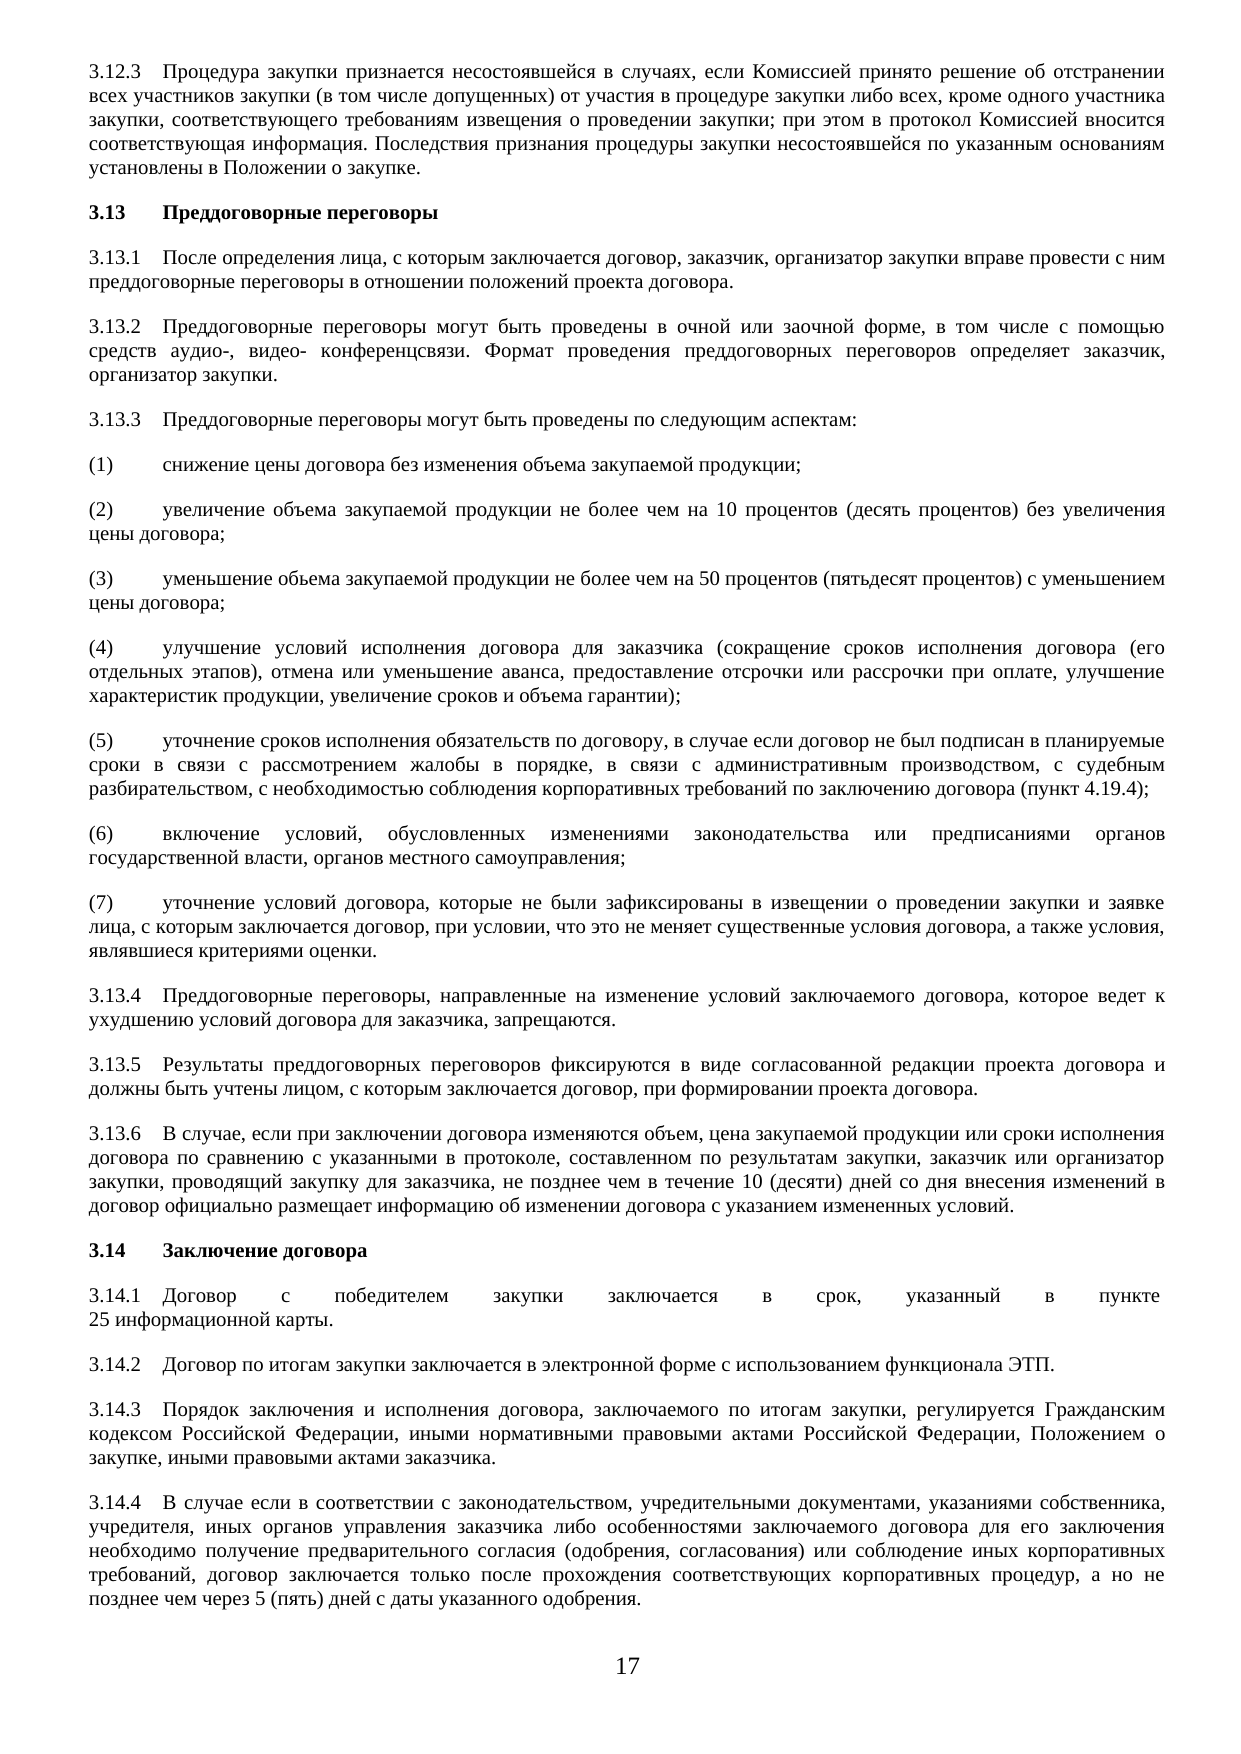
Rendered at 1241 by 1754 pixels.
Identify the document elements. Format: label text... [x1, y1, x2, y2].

text Порядок заключения и исполнения договора, заключаемого по итогам закупки, регулируется Гражданским кодексом Российской Федерации, иными нормативными правовыми актами Российской Федерации, Положением о закупке, иными правовыми актами заказчика. [89, 1397, 1166, 1469]
text Договор по итогам закупки заключается в электронной форме с использованием функционала ЭТП. [89, 1352, 1166, 1376]
text Результаты преддоговорных переговоров фиксируются в виде согласованной редакции проекта договора и должны быть учтены лицом, с которым заключается договор, при формировании проекта договора. [89, 1052, 1166, 1100]
text Преддоговорные переговоры могут быть проведены в очной или заочной форме, в том числе с помощью средств аудио-, видео- конференцсвязи. Формат проведения преддоговорных переговоров определяет заказчик, организатор закупки. [89, 314, 1166, 386]
text Преддоговорные переговоры, направленные на изменение условий заключаемого договора, которое ведет к ухудшению условий договора для заказчика, запрещаются. [89, 983, 1166, 1031]
text уточнение сроков исполнения обязательств по договору, в случае если договор не был подписан в планируемые сроки в связи с рассмотрением жалобы в порядке, в связи с административным производством, с судебным разбирательством, с необходимостью соблюдения корпоративных требований по заключению договора (пункт 4.19.4); [89, 728, 1166, 800]
text Заключение договора [89, 1238, 1166, 1262]
text Процедура закупки признается несостоявшейся в случаях, если Комиссией принято решение об отстранении всех участников закупки (в том числе допущенных) от участия в процедуре закупки либо всех, кроме одного участника закупки, соответствующего требованиям извещения о проведении закупки; при этом в протокол Комиссией вносится соответствующая информация. Последствия признания процедуры закупки несостоявшейся по указанным основаниям установлены в Положении о закупке. [89, 59, 1166, 179]
text Преддоговорные переговоры [89, 200, 1166, 224]
text Договор с победителем закупки заключается в срок, указанный в пункте 25 информационной карты. [89, 1283, 1166, 1331]
text Преддоговорные переговоры могут быть проведены по следующим аспектам: [89, 407, 1166, 431]
text В случае если в соответствии с законодательством, учредительными документами, указаниями собственника, учредителя, иных органов управления заказчика либо особенностями заключаемого договора для его заключения необходимо получение предварительного согласия (одобрения, согласования) или соблюдение иных корпоративных требований, договор заключается только после прохождения соответствующих корпоративных процедур, а но не позднее чем через 5 (пять) дней с даты указанного одобрения. [89, 1489, 1166, 1610]
text В случае, если при заключении договора изменяются объем, цена закупаемой продукции или сроки исполнения договора по сравнению с указанными в протоколе, составленном по результатам закупки, заказчик или организатор закупки, проводящий закупку для заказчика, не позднее чем в течение 10 (десяти) дней со дня внесения изменений в договор официально размещает информацию об изменении договора с указанием измененных условий. [89, 1121, 1166, 1217]
text После определения лица, с которым заключается договор, заказчик, организатор закупки вправе провести с ним преддоговорные переговоры в отношении положений проекта договора. [89, 245, 1166, 293]
text уточнение условий договора, которые не были зафиксированы в извещении о проведении закупки и заявке лица, с которым заключается договор, при условии, что это не меняет существенные условия договора, а также условия, являвшиеся критериями оценки. [89, 890, 1166, 962]
text улучшение условий исполнения договора для заказчика (сокращение сроков исполнения договора (его отдельных этапов), отмена или уменьшение аванса, предоставление отсрочки или рассрочки при оплате, улучшение характеристик продукции, увеличение сроков и объема гарантии); [89, 635, 1166, 707]
text увеличение объема закупаемой продукции не более чем на 10 процентов (десять процентов) без увеличения цены договора; [89, 497, 1166, 545]
text включение условий, обусловленных изменениями законодательства или предписаниями органов государственной власти, органов местного самоуправления; [89, 821, 1166, 869]
text уменьшение обьема закупаемой продукции не более чем на 50 процентов (пятьдесят процентов) с уменьшением цены договора; [89, 566, 1166, 614]
text снижение цены договора без изменения объема закупаемой продукции; [89, 452, 1166, 476]
